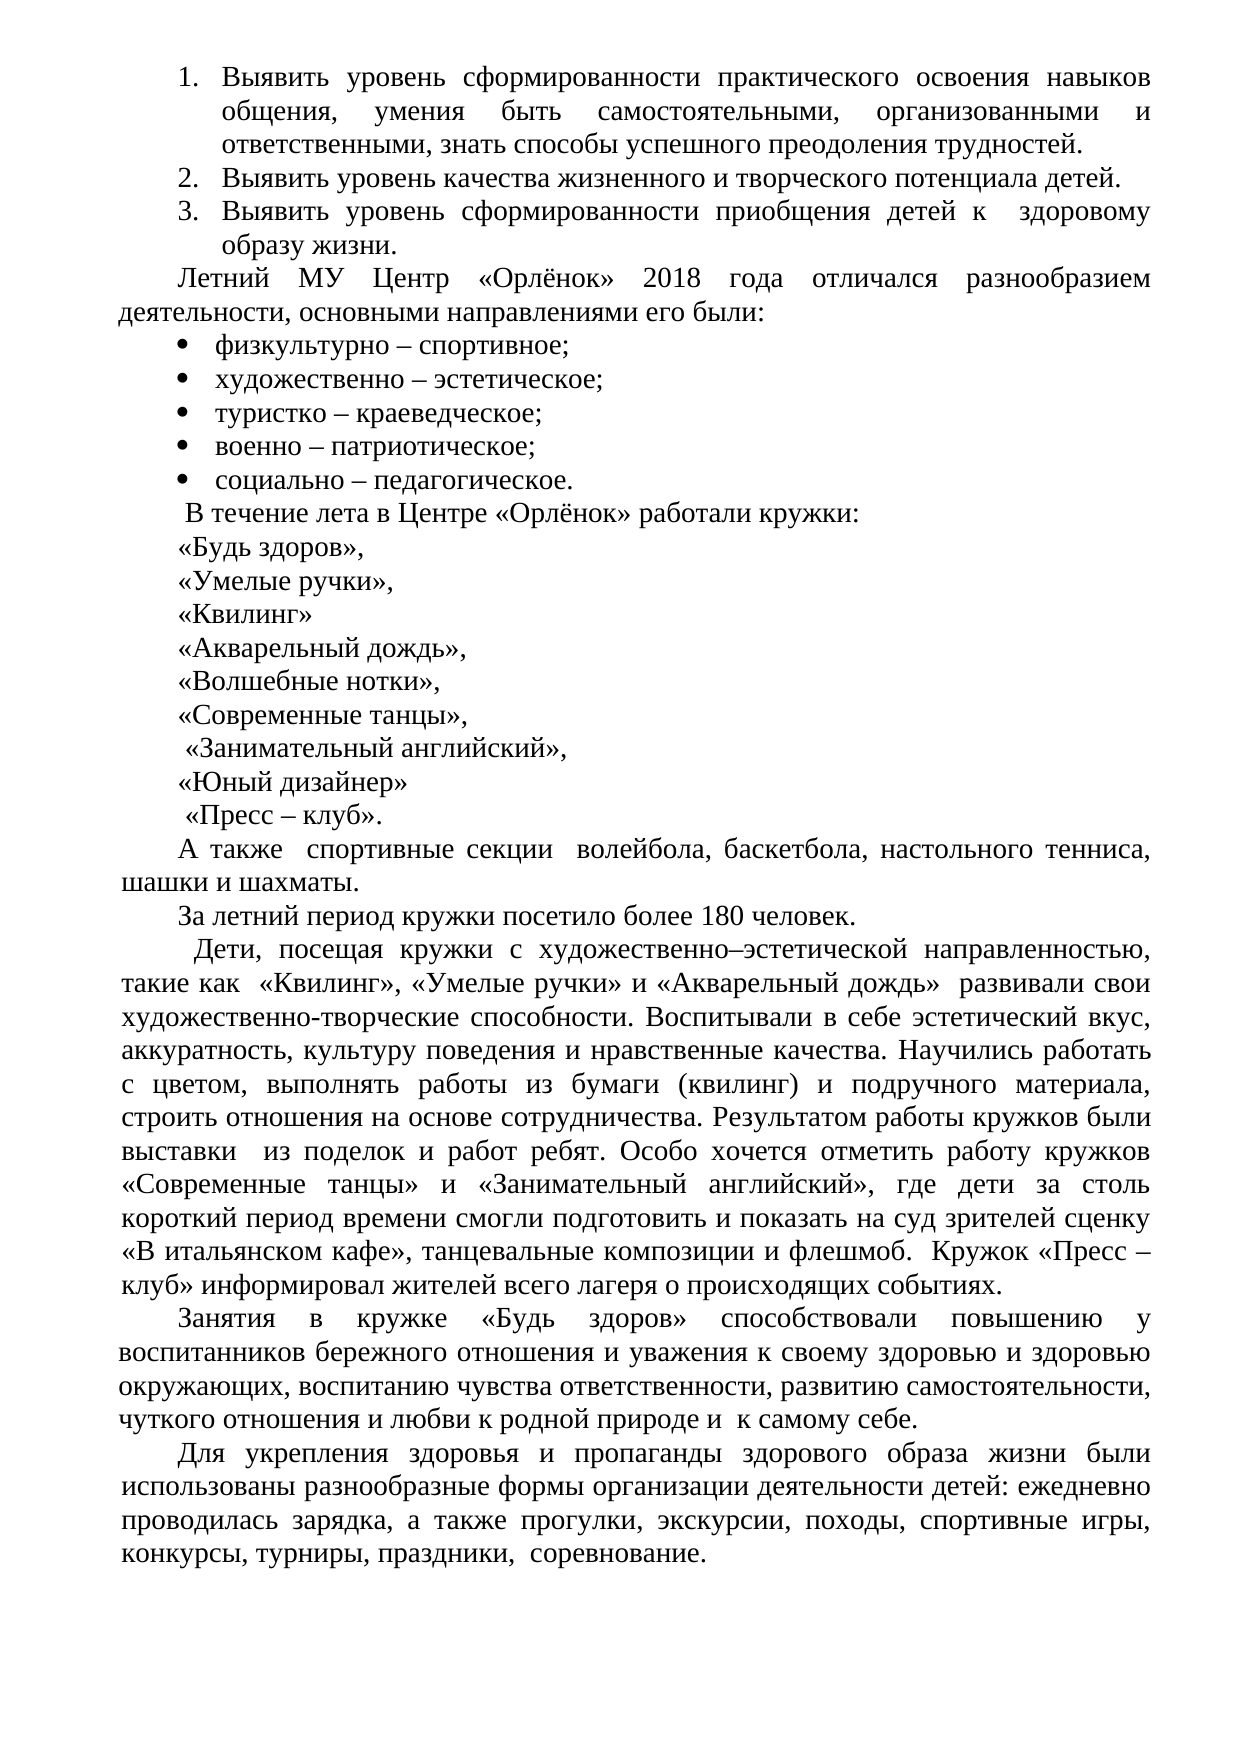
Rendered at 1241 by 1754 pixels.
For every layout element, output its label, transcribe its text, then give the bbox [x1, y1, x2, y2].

text «Квилинг» [121, 596, 1152, 630]
list физкультурно – спортивное; [177, 327, 1152, 361]
text За летний период кружки посетило более 180 человек. [121, 898, 1152, 932]
list художественно – эстетическое; [177, 361, 1152, 395]
text «Юный дизайнер» [121, 764, 1152, 797]
list Выявить уровень качества жизненного и творческого потенциала детей. [177, 160, 1152, 193]
text А также спортивные секции волейбола, баскетбола, настольного тенниса, шашки и шахматы. [121, 831, 1152, 898]
text «Умелые ручки», [121, 563, 1152, 596]
text «Волшебные нотки», [121, 663, 1152, 697]
list Выявить уровень сформированности практического освоения навыков общения, умения быть самостоятельными, организованными и ответственными, знать способы успешного преодоления трудностей. [177, 59, 1152, 160]
text В течение лета в Центре «Орлёнок» работали кружки: [121, 496, 1152, 529]
list социально – педагогическое. [177, 462, 1152, 496]
text «Будь здоров», [121, 529, 1152, 563]
text «Акварельный дождь», [121, 630, 1152, 663]
text Дети, посещая кружки с художественно–эстетической направленностью, такие как «Квилинг», «Умелые ручки» и «Акварельный дождь» развивали свои художественно-творческие способности. Воспитывали в себе эстетический вкус, аккуратность, культуру поведения и нравственные качества. Научились работать с цветом, выполнять работы из бумаги (квилинг) и подручного материала, строить отношения на основе сотрудничества. Результатом работы кружков были выставки из поделок и работ ребят. Особо хочется отметить работу кружков «Современные танцы» и «Занимательный английский», где дети за столь короткий период времени смогли подготовить и показать на суд зрителей сценку «В итальянском кафе», танцевальные композиции и флешмоб. Кружок «Пресс – клуб» информировал жителей всего лагеря о происходящих событиях. [121, 932, 1152, 1301]
list Выявить уровень сформированности приобщения детей к здоровому образу жизни. [177, 193, 1152, 260]
text «Пресс – клуб». [121, 797, 1152, 831]
text Для укрепления здоровья и пропаганды здорового образа жизни были использованы разнообразные формы организации деятельности детей: ежедневно проводилась зарядка, а также прогулки, экскурсии, походы, спортивные игры, конкурсы, турниры, праздники, соревнование. [121, 1435, 1152, 1569]
list туристко – краеведческое; [177, 395, 1152, 428]
text «Современные танцы», [121, 697, 1152, 730]
text Занятия в кружке «Будь здоров» способствовали повышению у воспитанников бережного отношения и уважения к своему здоровью и здоровью окружающих, воспитанию чувства ответственности, развитию самостоятельности, чуткого отношения и любви к родной природе и к самому себе. [118, 1301, 1152, 1435]
text «Занимательный английский», [121, 730, 1152, 764]
text Летний МУ Центр «Орлёнок» 2018 года отличался разнообразием деятельности, основными направлениями его были: [118, 260, 1152, 327]
list военно – патриотическое; [177, 428, 1152, 462]
